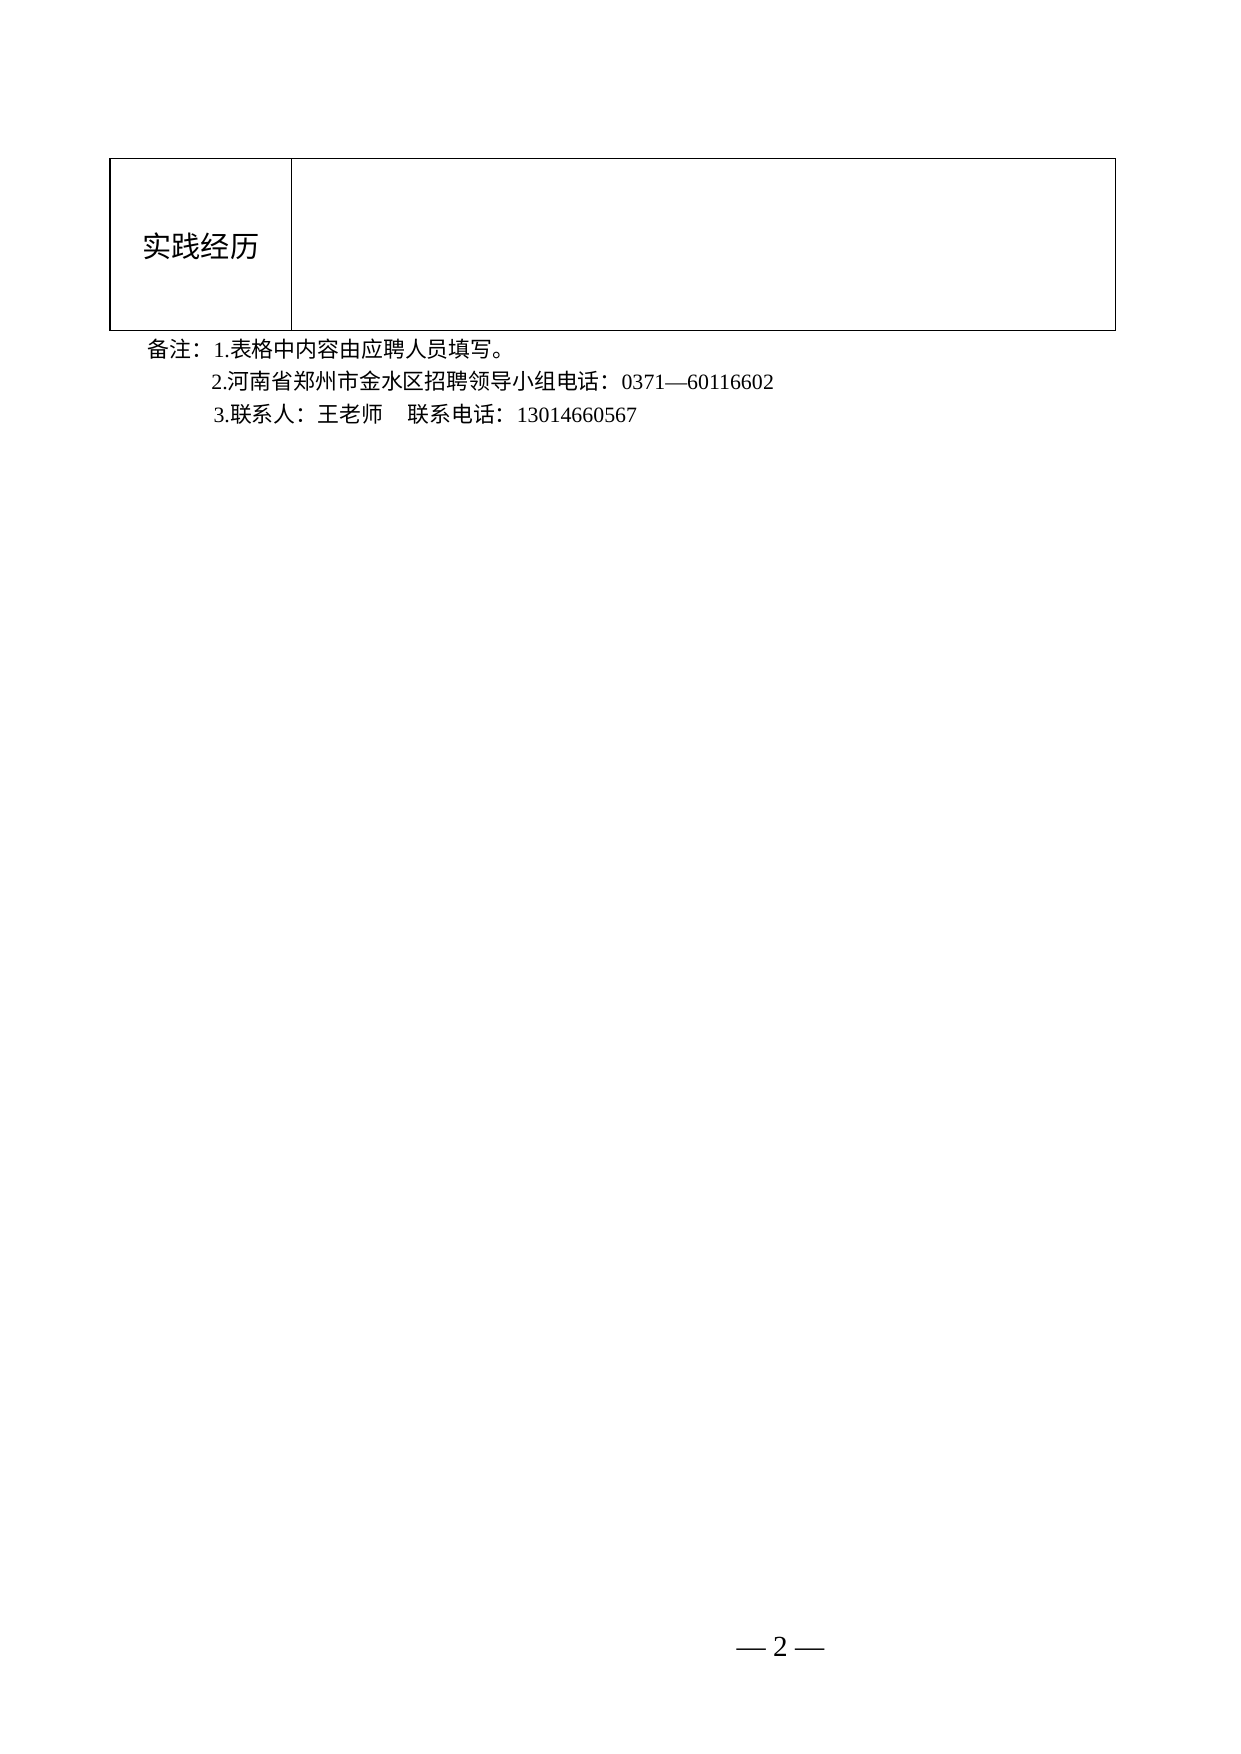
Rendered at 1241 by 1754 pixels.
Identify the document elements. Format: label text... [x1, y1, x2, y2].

table_cell [292, 159, 1115, 330]
text 3.联系人：王老师 联系电话：13014660567 [148, 396, 1128, 429]
table_cell 实践经历 [111, 159, 291, 330]
text 2.河南省郑州市金水区招聘领导小组电话：0371—60116602 [211, 364, 1128, 396]
text 备注：1.表格中内容由应聘人员填写。 [148, 331, 1128, 364]
